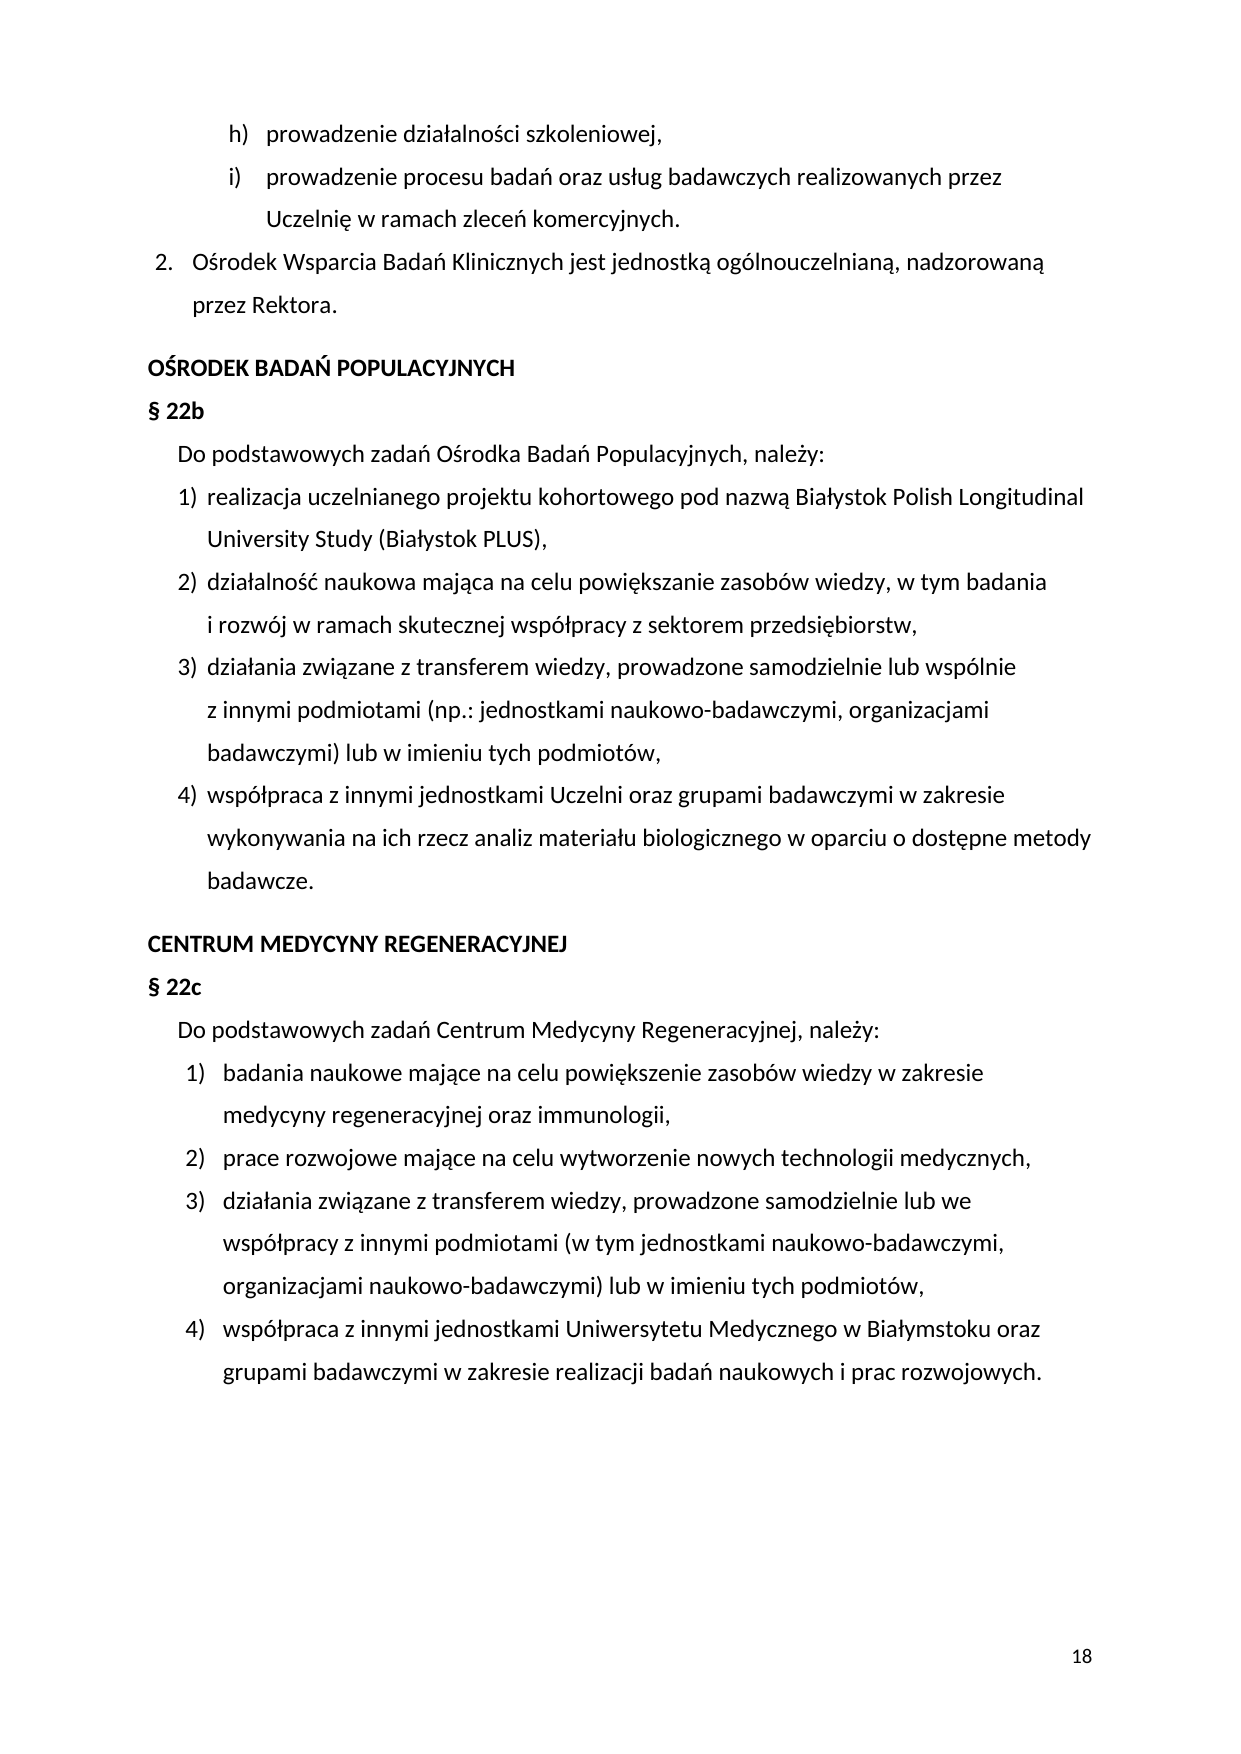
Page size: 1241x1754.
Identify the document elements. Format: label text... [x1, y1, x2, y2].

list prowadzenie procesu badań oraz usług badawczych realizowanych przez Uczelnię w ramach zleceń komercyjnych. [228, 161, 1092, 234]
text Do podstawowych zadań Ośrodka Badań Populacyjnych, należy: [177, 438, 1092, 468]
text § 22c [148, 971, 1092, 1002]
list realizacja uczelnianego projektu kohortowego pod nazwą Białystok Polish Longitudinal University Study (Białystok PLUS), [177, 481, 1092, 554]
list działalność naukowa mająca na celu powiększanie zasobów wiedzy, w tym badania i rozwój w ramach skutecznej współpracy z sektorem przedsiębiorstw, [177, 566, 1092, 639]
text Do podstawowych zadań Centrum Medycyny Regeneracyjnej, należy: [177, 1014, 1092, 1044]
list badania naukowe mające na celu powiększenie zasobów wiedzy w zakresie medycyny regeneracyjnej oraz immunologii, [185, 1057, 1092, 1130]
subtitle CENTRUM MEDYCYNY REGENERACYJNEJ [148, 928, 1092, 959]
list współpraca z innymi jednostkami Uniwersytetu Medycznego w Białymstoku oraz grupami badawczymi w zakresie realizacji badań naukowych i prac rozwojowych. [185, 1313, 1092, 1386]
list prace rozwojowe mające na celu wytworzenie nowych technologii medycznych, [185, 1142, 1092, 1173]
subtitle OŚRODEK BADAŃ POPULACYJNYCH [148, 352, 1092, 383]
list Ośrodek Wsparcia Badań Klinicznych jest jednostką ogólnouczelnianą, nadzorowaną przez Rektora. [154, 246, 1092, 319]
list prowadzenie działalności szkoleniowej, [228, 118, 1092, 149]
text § 22b [148, 395, 1092, 426]
list działania związane z transferem wiedzy, prowadzone samodzielnie lub wspólnie z innymi podmiotami (np.: jednostkami naukowo-badawczymi, organizacjami badawczymi) lub w imieniu tych podmiotów, [177, 651, 1092, 767]
list działania związane z transferem wiedzy, prowadzone samodzielnie lub we współpracy z innymi podmiotami (w tym jednostkami naukowo-badawczymi, organizacjami naukowo-badawczymi) lub w imieniu tych podmiotów, [185, 1185, 1092, 1301]
list współpraca z innymi jednostkami Uczelni oraz grupami badawczymi w zakresie wykonywania na ich rzecz analiz materiału biologicznego w oparciu o dostępne metody badawcze. [177, 779, 1092, 896]
